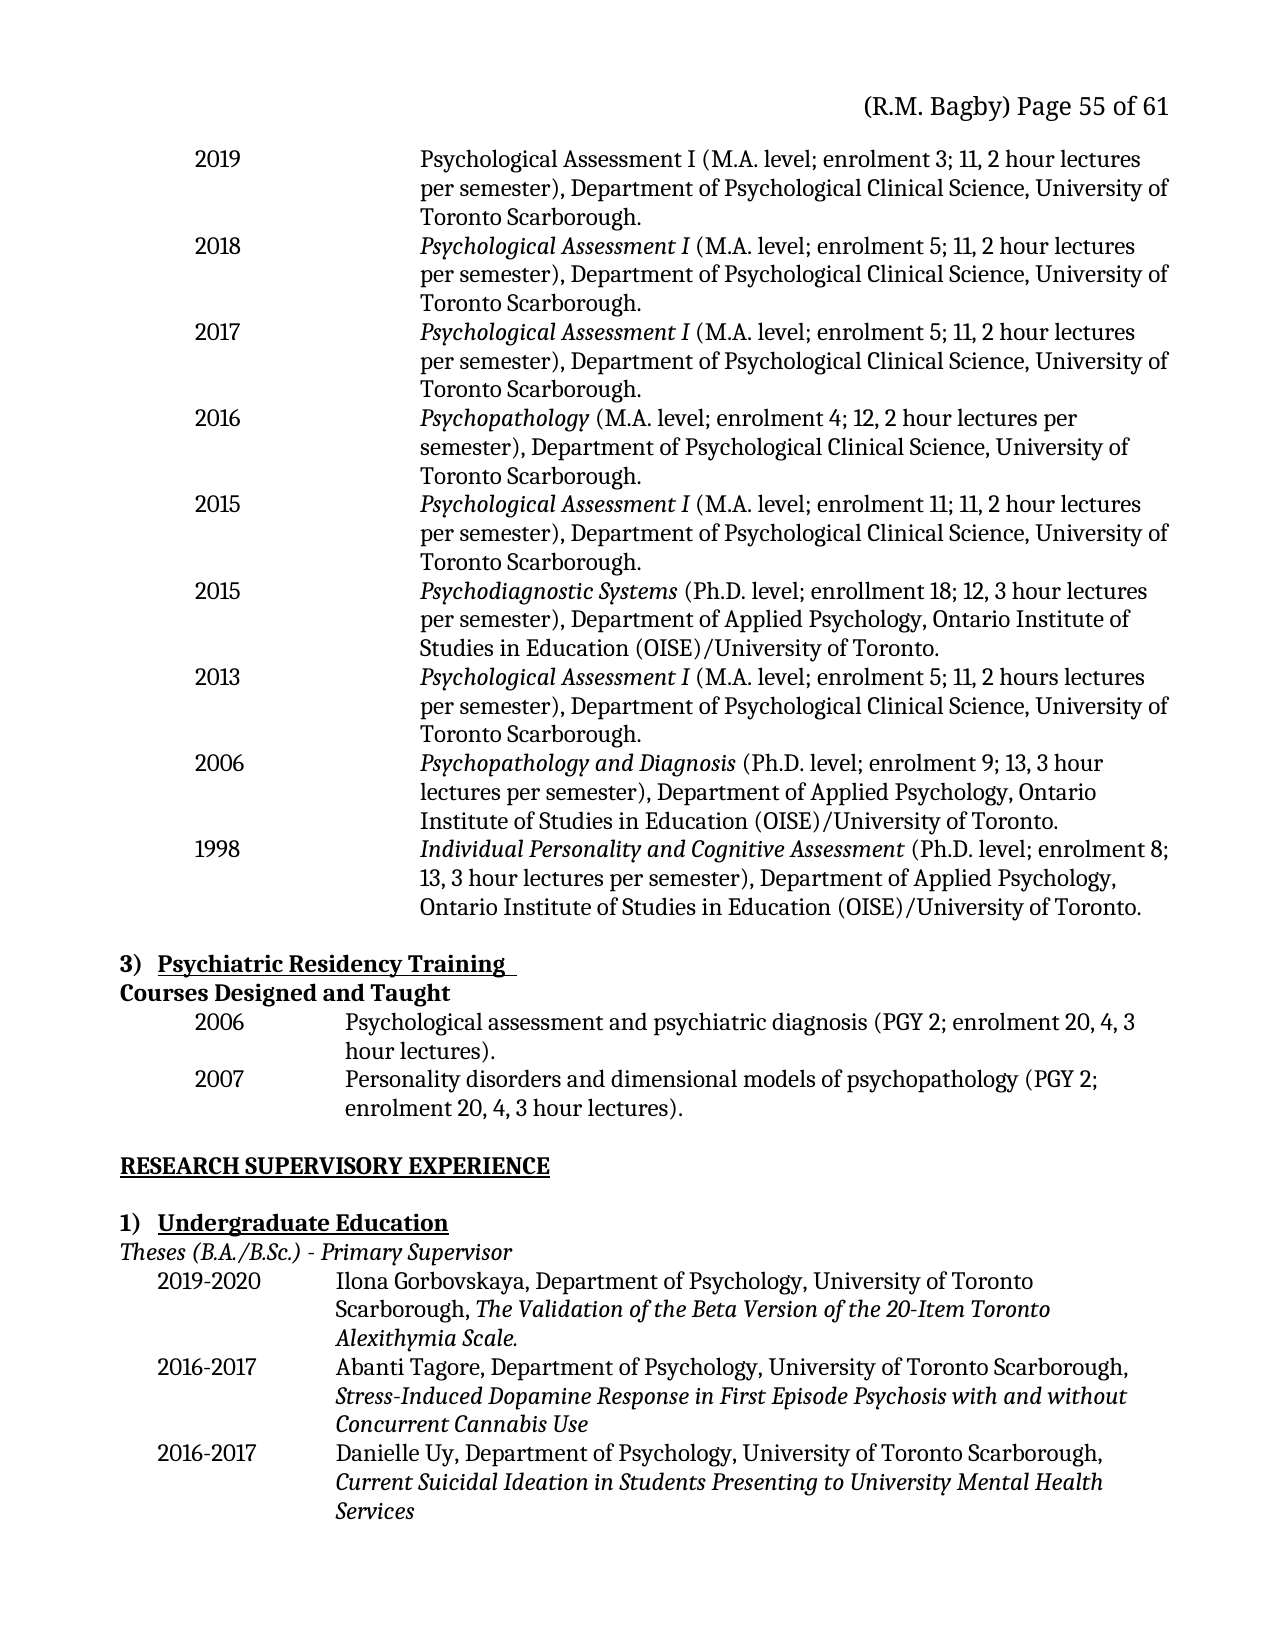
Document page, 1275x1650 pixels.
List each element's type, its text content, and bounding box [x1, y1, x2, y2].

text 2013 Psychological Assessment I (M.A. level; enrolment 5; 11, 2 hours lectures per semester), Department of Psychological Clinical Science, University of Toronto Scarborough. [195, 663, 1170, 749]
text 1998 Individual Personality and Cognitive Assessment (Ph.D. level; enrolment 8; 13, 3 hour lectures per semester), Department of Applied Psychology, Ontario Institute of Studies in Education (OISE)/University of Toronto. [195, 835, 1170, 922]
subtitle Theses (B.A./B.Sc.) - Primary Supervisor [120, 1238, 1170, 1267]
text 2016-2017 Abanti Tagore, Department of Psychology, University of Toronto Scarborough, Stress-Induced Dopamine Response in First Episode Psychosis with and without Concurrent Cannabis Use [157, 1353, 1170, 1439]
text 2006 Psychological assessment and psychiatric diagnosis (PGY 2; enrolment 20, 4, 3 hour lectures). [195, 1008, 1170, 1065]
text 2016 Psychopathology (M.A. level; enrolment 4; 12, 2 hour lectures per semester), Department of Psychological Clinical Science, University of Toronto Scarborough. [195, 404, 1170, 490]
text 2016-2017 Danielle Uy, Department of Psychology, University of Toronto Scarborough, Current Suicidal Ideation in Students Presenting to University Mental Health Services [157, 1439, 1170, 1525]
text Courses Designed and Taught [120, 979, 1170, 1008]
text 2018 Psychological Assessment I (M.A. level; enrolment 5; 11, 2 hour lectures per semester), Department of Psychological Clinical Science, University of Toronto Scarborough. [195, 232, 1170, 318]
text 2019 Psychological Assessment I (M.A. level; enrolment 3; 11, 2 hour lectures per semester), Department of Psychological Clinical Science, University of Toronto Scarborough. [195, 145, 1170, 232]
text 2006 Psychopathology and Diagnosis (Ph.D. level; enrolment 9; 13, 3 hour lectures per semester), Department of Applied Psychology, Ontario Institute of Studies in Education (OISE)/University of Toronto. [195, 749, 1170, 835]
text 2007 Personality disorders and dimensional models of psychopathology (PGY 2; enrolment 20, 4, 3 hour lectures). [195, 1065, 1170, 1123]
subtitle RESEARCH SUPERVISORY EXPERIENCE [120, 1152, 1170, 1180]
subtitle Psychiatric Residency Training [120, 950, 1170, 979]
text 2015 Psychodiagnostic Systems (Ph.D. level; enrollment 18; 12, 3 hour lectures per semester), Department of Applied Psychology, Ontario Institute of Studies in Education (OISE)/University of Toronto. [195, 577, 1170, 663]
subtitle Undergraduate Education [120, 1209, 1170, 1238]
text 2019-2020 Ilona Gorbovskaya, Department of Psychology, University of Toronto Scarborough, The Validation of the Beta Version of the 20-Item Toronto Alexithymia Scale. [157, 1267, 1170, 1353]
text 2017 Psychological Assessment I (M.A. level; enrolment 5; 11, 2 hour lectures per semester), Department of Psychological Clinical Science, University of Toronto Scarborough. [195, 318, 1170, 404]
text 2015 Psychological Assessment I (M.A. level; enrolment 11; 11, 2 hour lectures per semester), Department of Psychological Clinical Science, University of Toronto Scarborough. [195, 490, 1170, 577]
